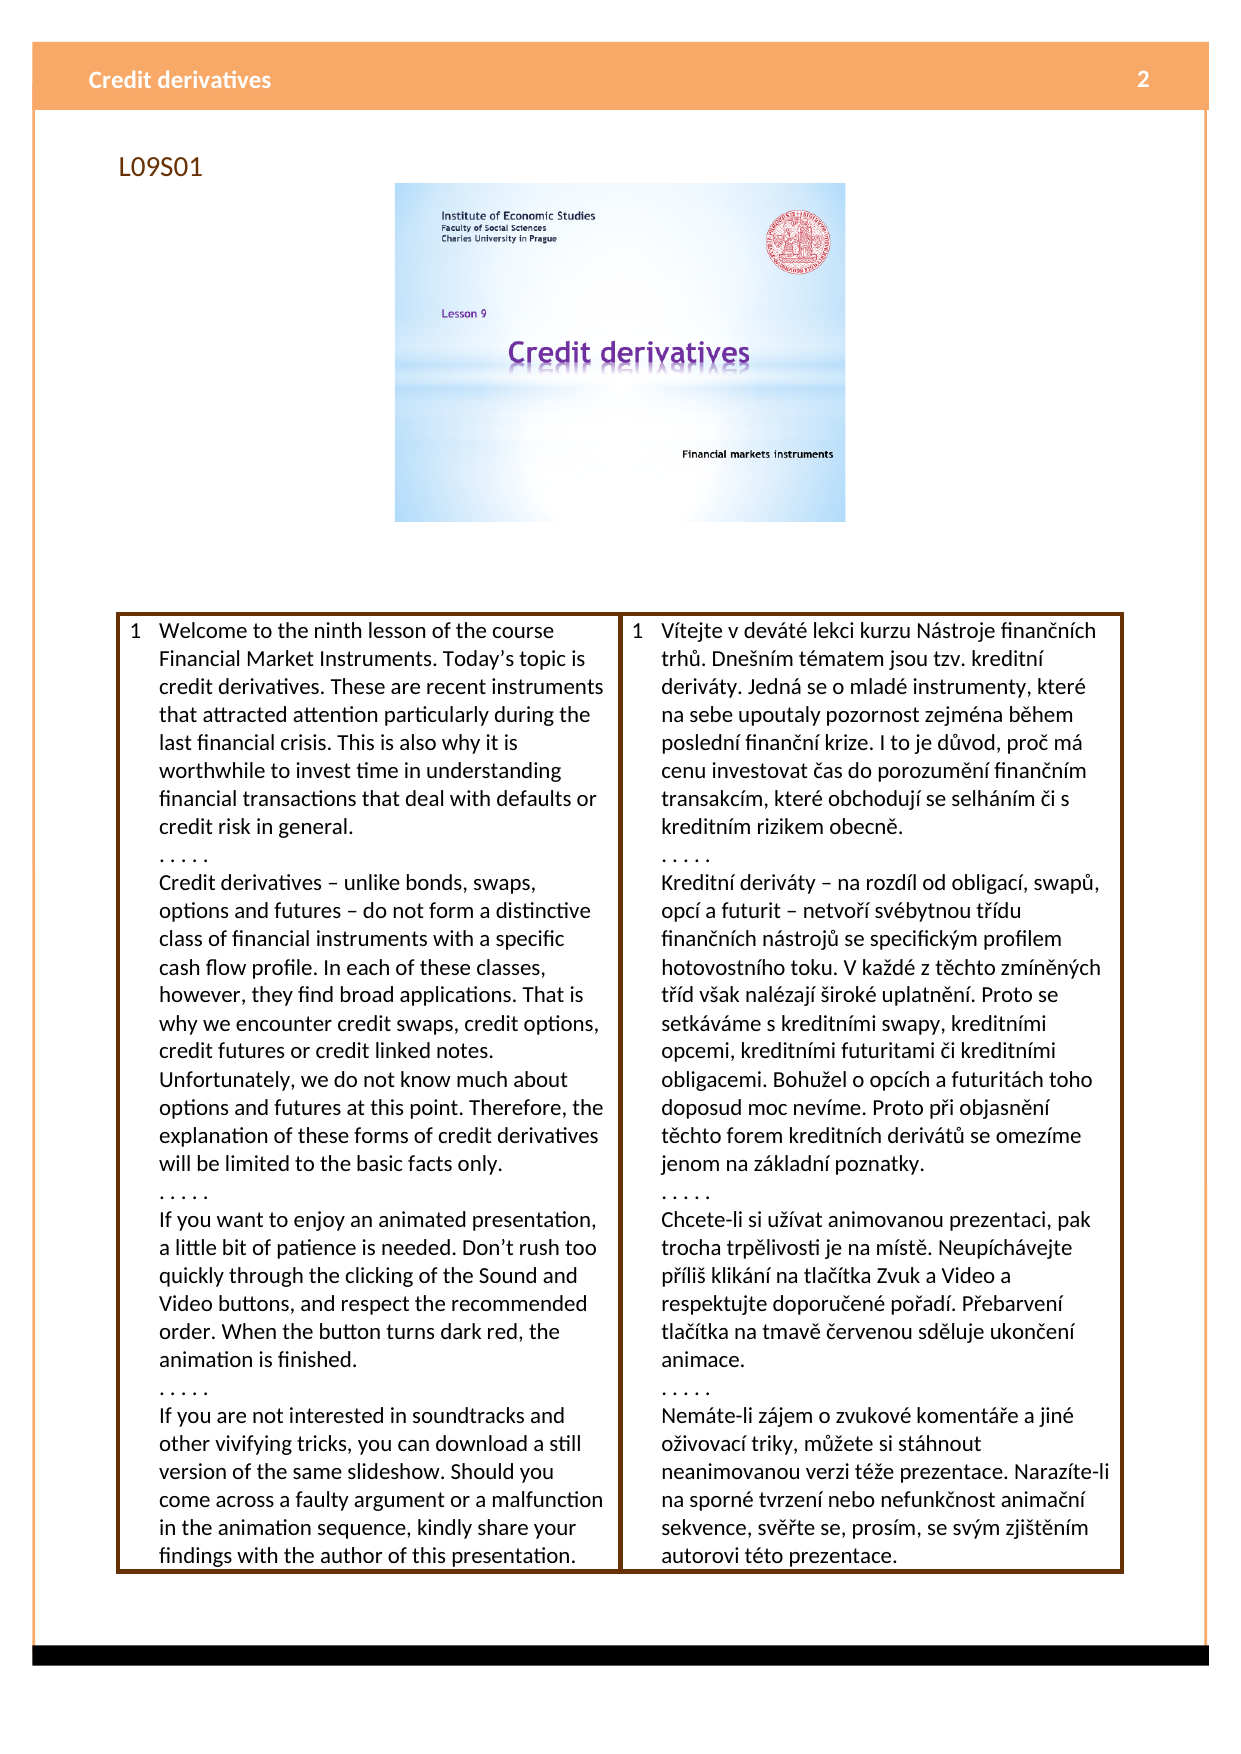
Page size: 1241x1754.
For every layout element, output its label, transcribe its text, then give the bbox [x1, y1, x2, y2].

picture [394, 183, 846, 522]
table_header Welcome to the ninth lesson of the course Financial Market Instruments. Today’s topic is credit derivatives. These are recent instruments that attracted attention particularly during the last financial crisis. This is also why it is worthwhile to invest time in understanding financial transactions that deal with defaults or credit risk in general. . . . . . Credit derivatives – unlike bonds, swaps, options and futures – do not form a distinctive class of financial instruments with a specific cash flow profile. In each of these classes, however, they find broad applications. That is why we encounter credit swaps, credit options, credit futures or credit linked notes. Unfortunately, we do not know much about options and futures at this point. Therefore, the explanation of these forms of credit derivatives will be limited to the basic facts only. . . . . . If you want to enjoy an animated presentation, a little bit of patience is needed. Don’t rush too quickly through the clicking of the Sound and Video buttons, and respect the recommended order. When the button turns dark red, the animation is finished. . . . . . If you are not interested in soundtracks and other vivifying tricks, you can download a still version of the same slideshow. Should you come across a faulty argument or a malfunction in the animation sequence, kindly share your findings with the author of this presentation. [120, 616, 618, 1569]
text L09S01 [118, 148, 1152, 183]
table_header Vítejte v deváté lekci kurzu Nástroje finančních trhů. Dnešním tématem jsou tzv. kreditní deriváty. Jedná se o mladé instrumenty, které na sebe upoutaly pozornost zejména během poslední finanční krize. I to je důvod, proč má cenu investovat čas do porozumění finančním transakcím, které obchodují se selháním či s kreditním rizikem obecně. . . . . . Kreditní deriváty – na rozdíl od obligací, swapů, opcí a futurit – netvoří svébytnou třídu finančních nástrojů se specifickým profilem hotovostního toku. V každé z těchto zmíněných tříd však nalézají široké uplatnění. Proto se setkáváme s kreditními swapy, kreditními opcemi, kreditními futuritami či kreditními obligacemi. Bohužel o opcích a futuritách toho doposud moc nevíme. Proto při objasnění těchto forem kreditních derivátů se omezíme jenom na základní poznatky. . . . . . Chcete-li si užívat animovanou prezentaci, pak trocha trpělivosti je na místě. Neupíchávejte příliš klikání na tlačítka Zvuk a Video a respektujte doporučené pořadí. Přebarvení tlačítka na tmavě červenou sděluje ukončení animace. . . . . . Nemáte-li zájem o zvukové komentáře a jiné oživovací triky, můžete si stáhnout neanimovanou verzi téže prezentace. Narazíte-li na sporné tvrzení nebo nefunkčnost animační sekvence, svěřte se, prosím, se svým zjištěním autorovi této prezentace. [623, 616, 1120, 1569]
